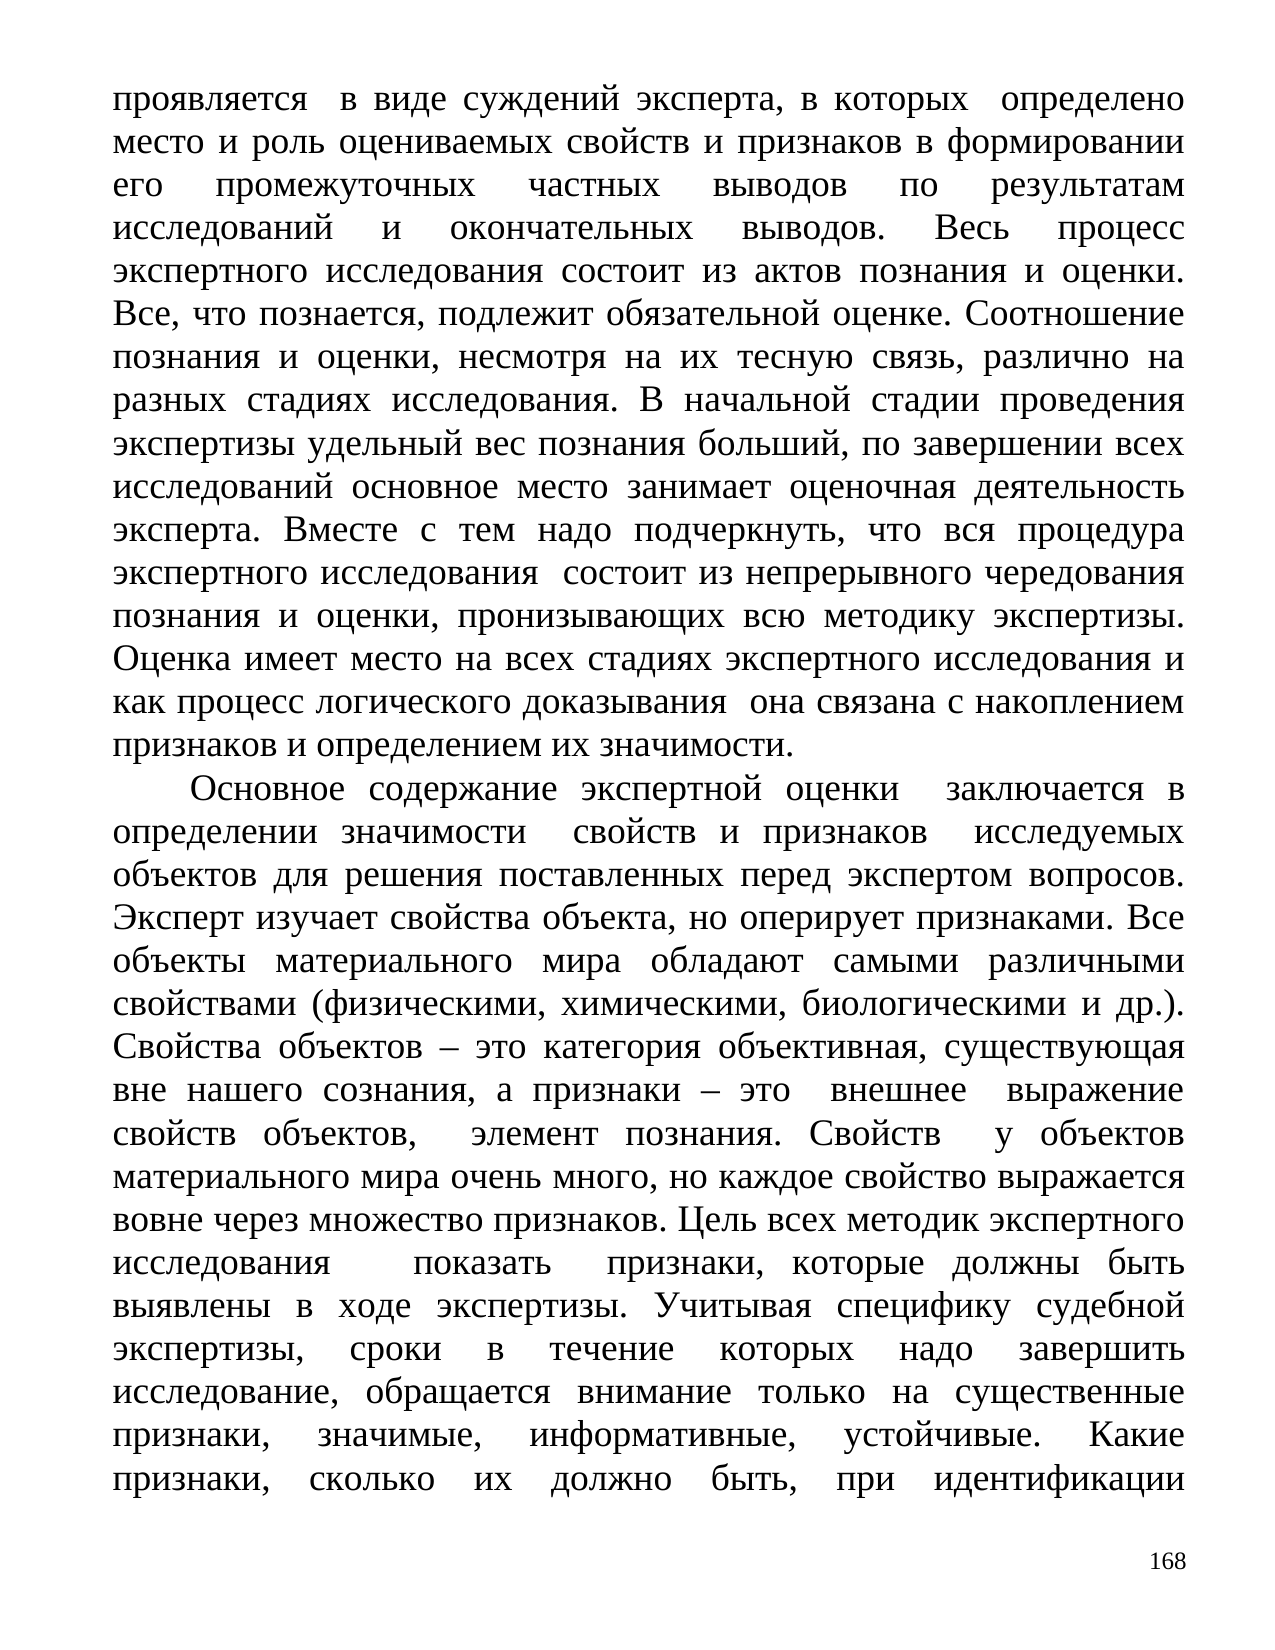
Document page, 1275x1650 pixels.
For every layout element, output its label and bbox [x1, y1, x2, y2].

text [112, 75, 1186, 765]
text [112, 765, 1186, 1498]
